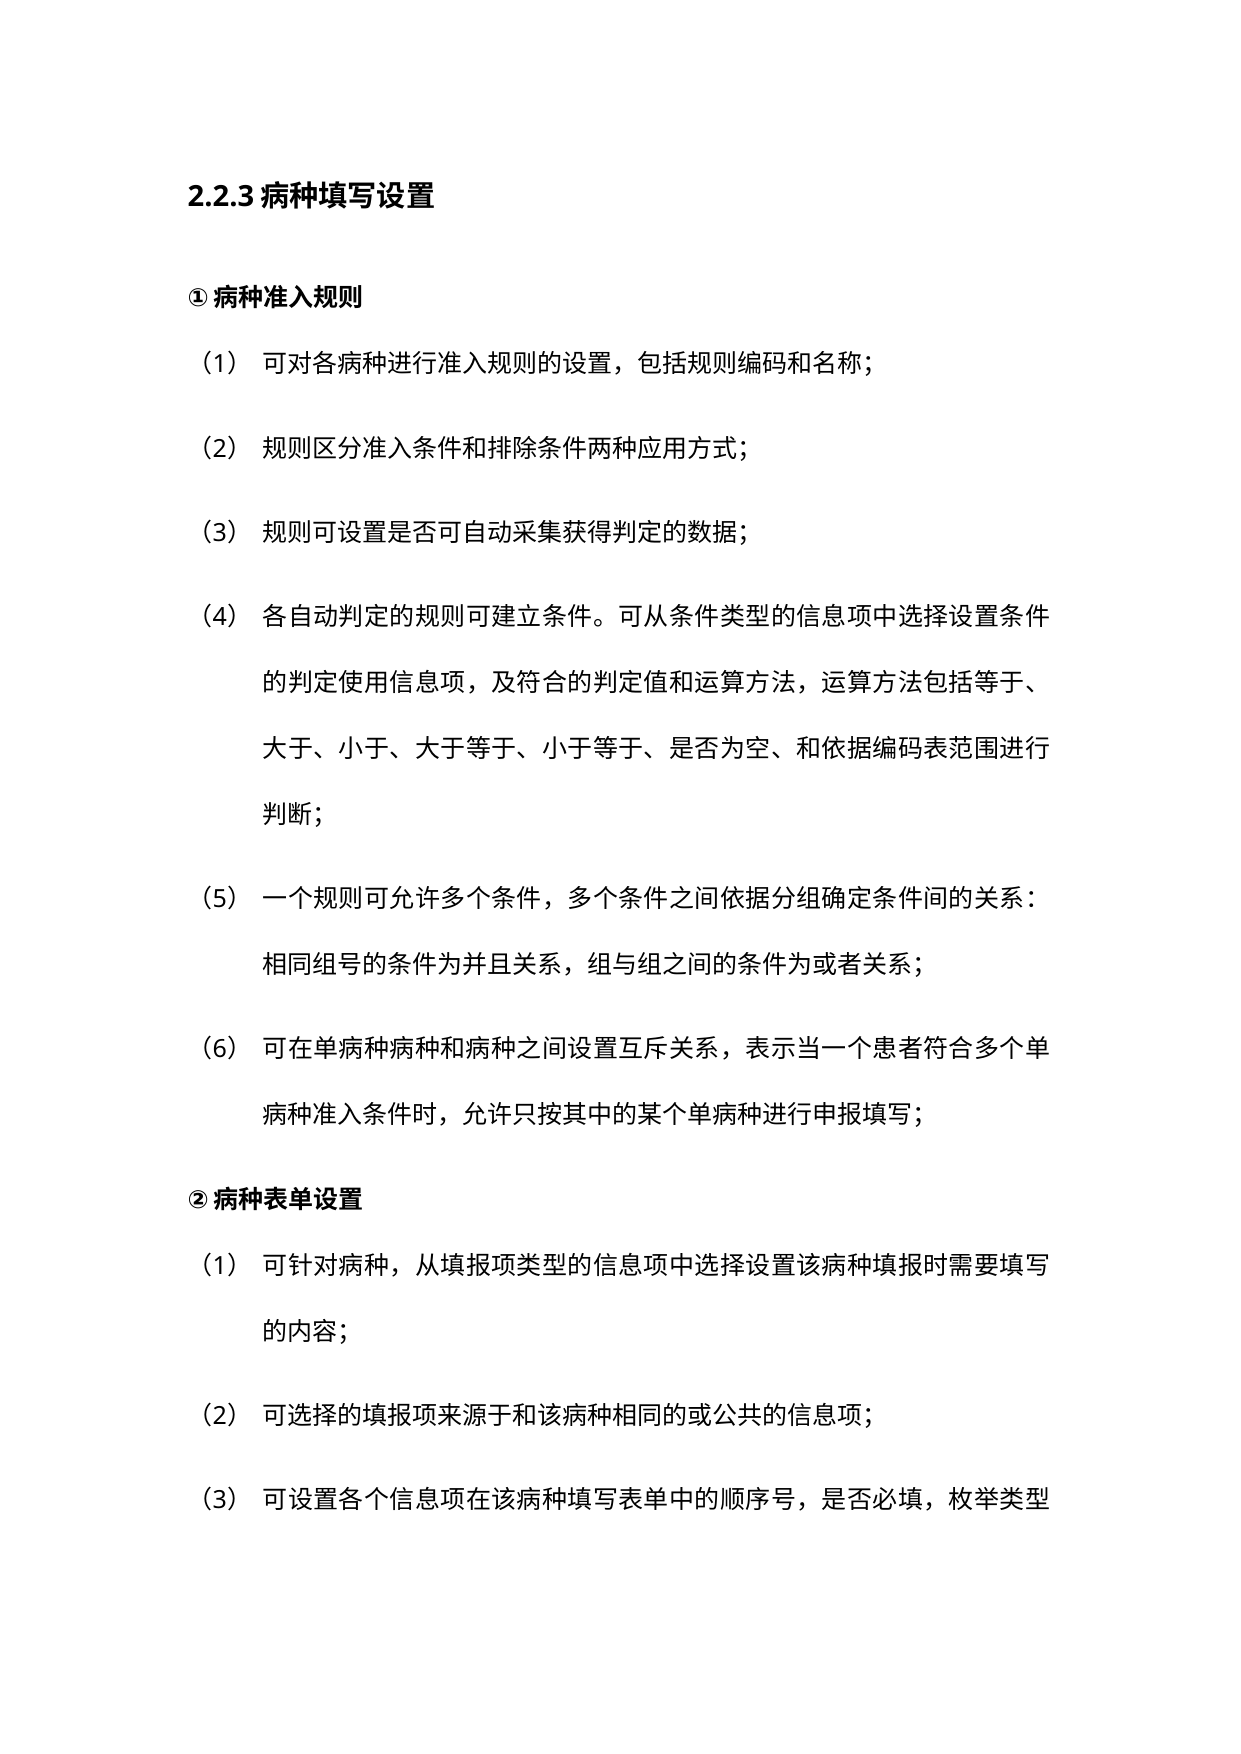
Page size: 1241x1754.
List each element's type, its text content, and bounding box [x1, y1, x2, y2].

list 各自动判定的规则可建立条件。可从条件类型的信息项中选择设置条件的判定使用信息项，及符合的判定值和运算方法，运算方法包括等于、大于、小于、大于等于、小于等于、是否为空、和依据编码表范围进行判断； [187, 593, 1053, 835]
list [187, 1476, 1053, 1520]
list 规则区分准入条件和排除条件两种应用方式； [187, 424, 1053, 468]
list 规则可设置是否可自动采集获得判定的数据； [187, 508, 1053, 552]
text ①病种准入规则 [187, 274, 1053, 318]
list 可针对病种，从填报项类型的信息项中选择设置该病种填报时需要填写的内容； [187, 1241, 1053, 1351]
list 可对各病种进行准入规则的设置，包括规则编码和名称； [187, 340, 1053, 384]
list 可在单病种病种和病种之间设置互斥关系，表示当一个患者符合多个单病种准入条件时，允许只按其中的某个单病种进行申报填写； [187, 1025, 1053, 1135]
subtitle 2.2.3病种填写设置 [187, 172, 1053, 216]
list 可选择的填报项来源于和该病种相同的或公共的信息项； [187, 1392, 1053, 1436]
list 一个规则可允许多个条件，多个条件之间依据分组确定条件间的关系：相同组号的条件为并且关系，组与组之间的条件为或者关系； [187, 875, 1053, 985]
text ②病种表单设置 [187, 1175, 1053, 1219]
